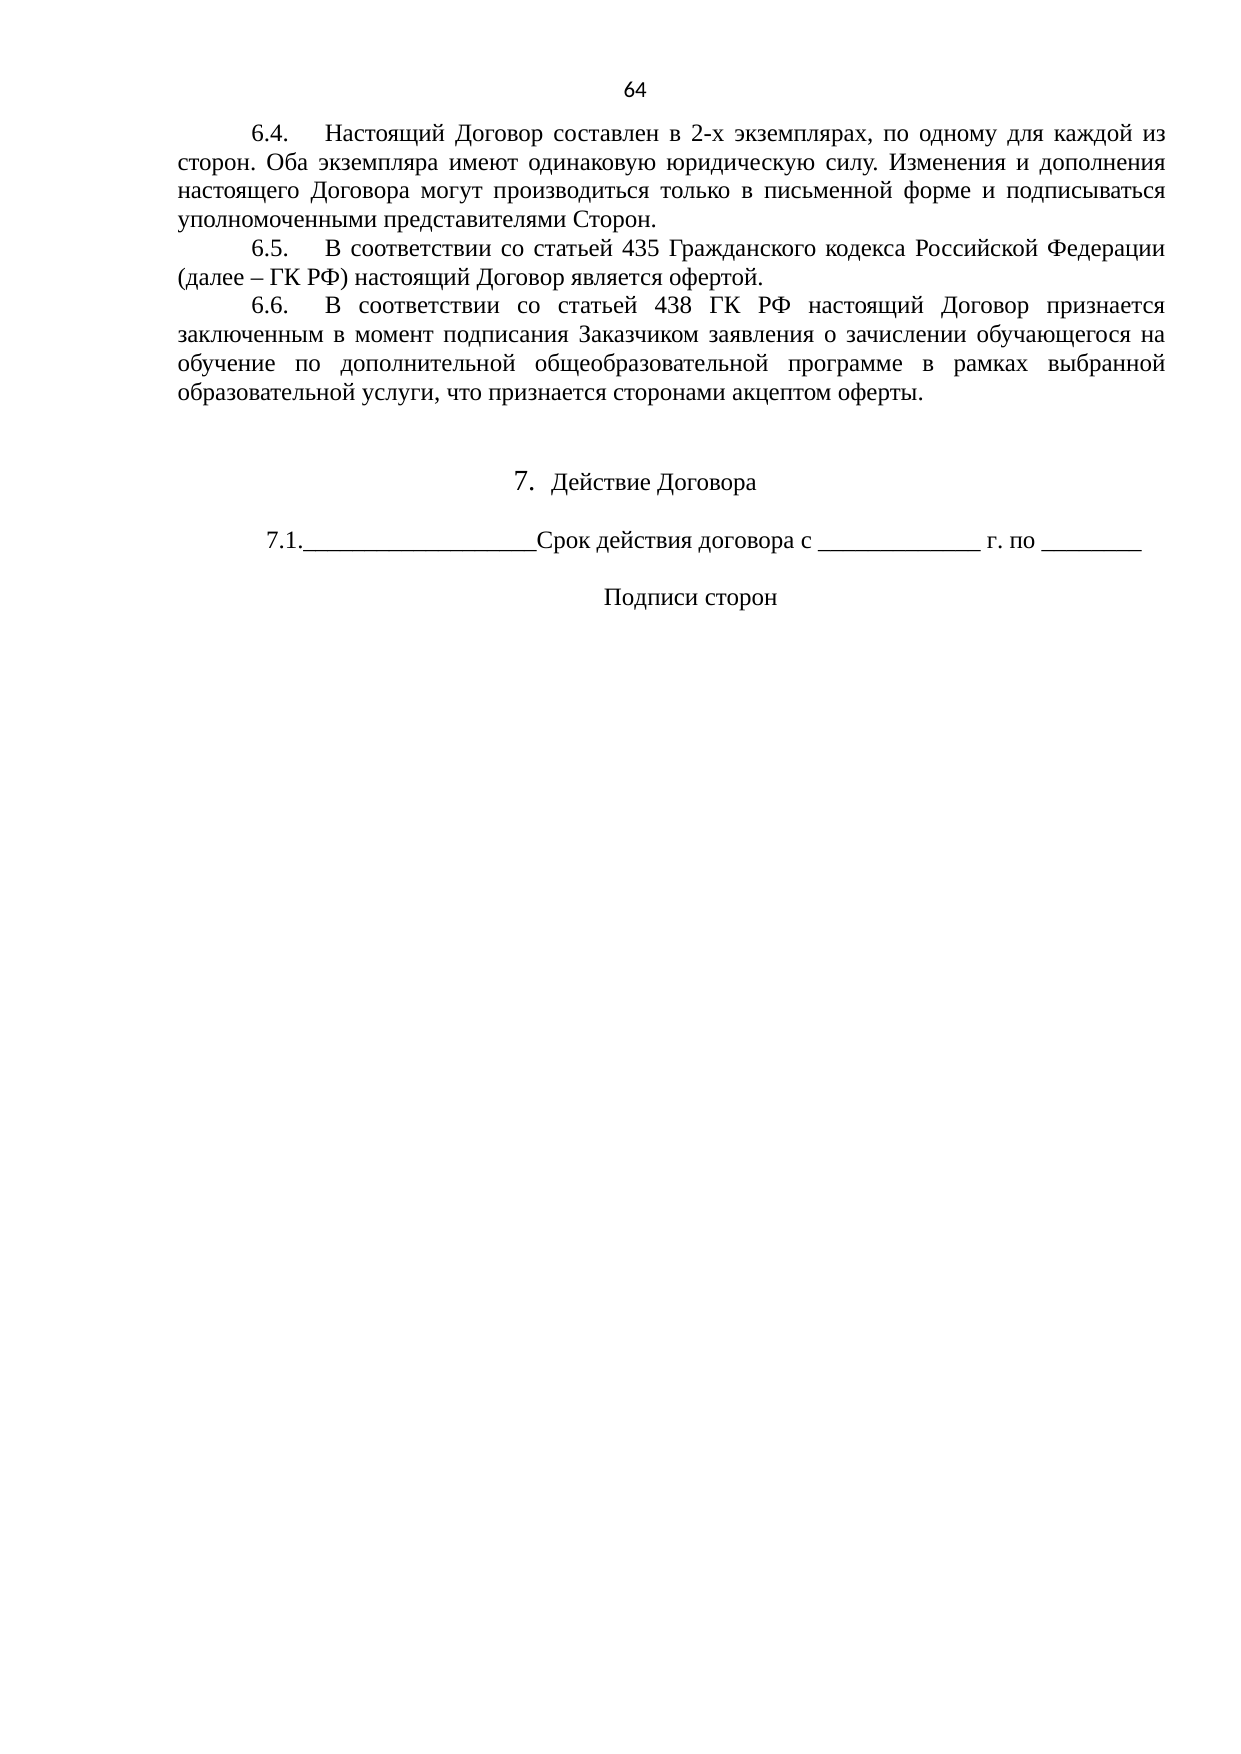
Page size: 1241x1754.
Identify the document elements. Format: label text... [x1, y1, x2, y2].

list Настоящий Договор составлен в 2-х экземплярах, по одному для каждой из сторон. Оба экземпляра имеют одинаковую юридическую силу. Изменения и дополнения настоящего Договора могут производиться только в письменной форме и подписываться уполномоченными представителями Сторон. [177, 118, 1166, 233]
list Подписи сторон [215, 582, 1166, 611]
list В соответствии со статьей 435 Гражданского кодекса Российской Федерации (далее – ГК РФ) настоящий Договор является офертой. [177, 233, 1166, 291]
list Действие Договора [103, 463, 1166, 497]
list В соответствии со статьей 438 ГК РФ настоящий Договор признается заключенным в момент подписания Заказчиком заявления о зачислении обучающегося на обучение по дополнительной общеобразовательной программе в рамках выбранной образовательной услуги, что признается сторонами акцептом оферты. [177, 291, 1166, 406]
list Срок действия договора с _____________ г. по ________ [266, 525, 1166, 554]
